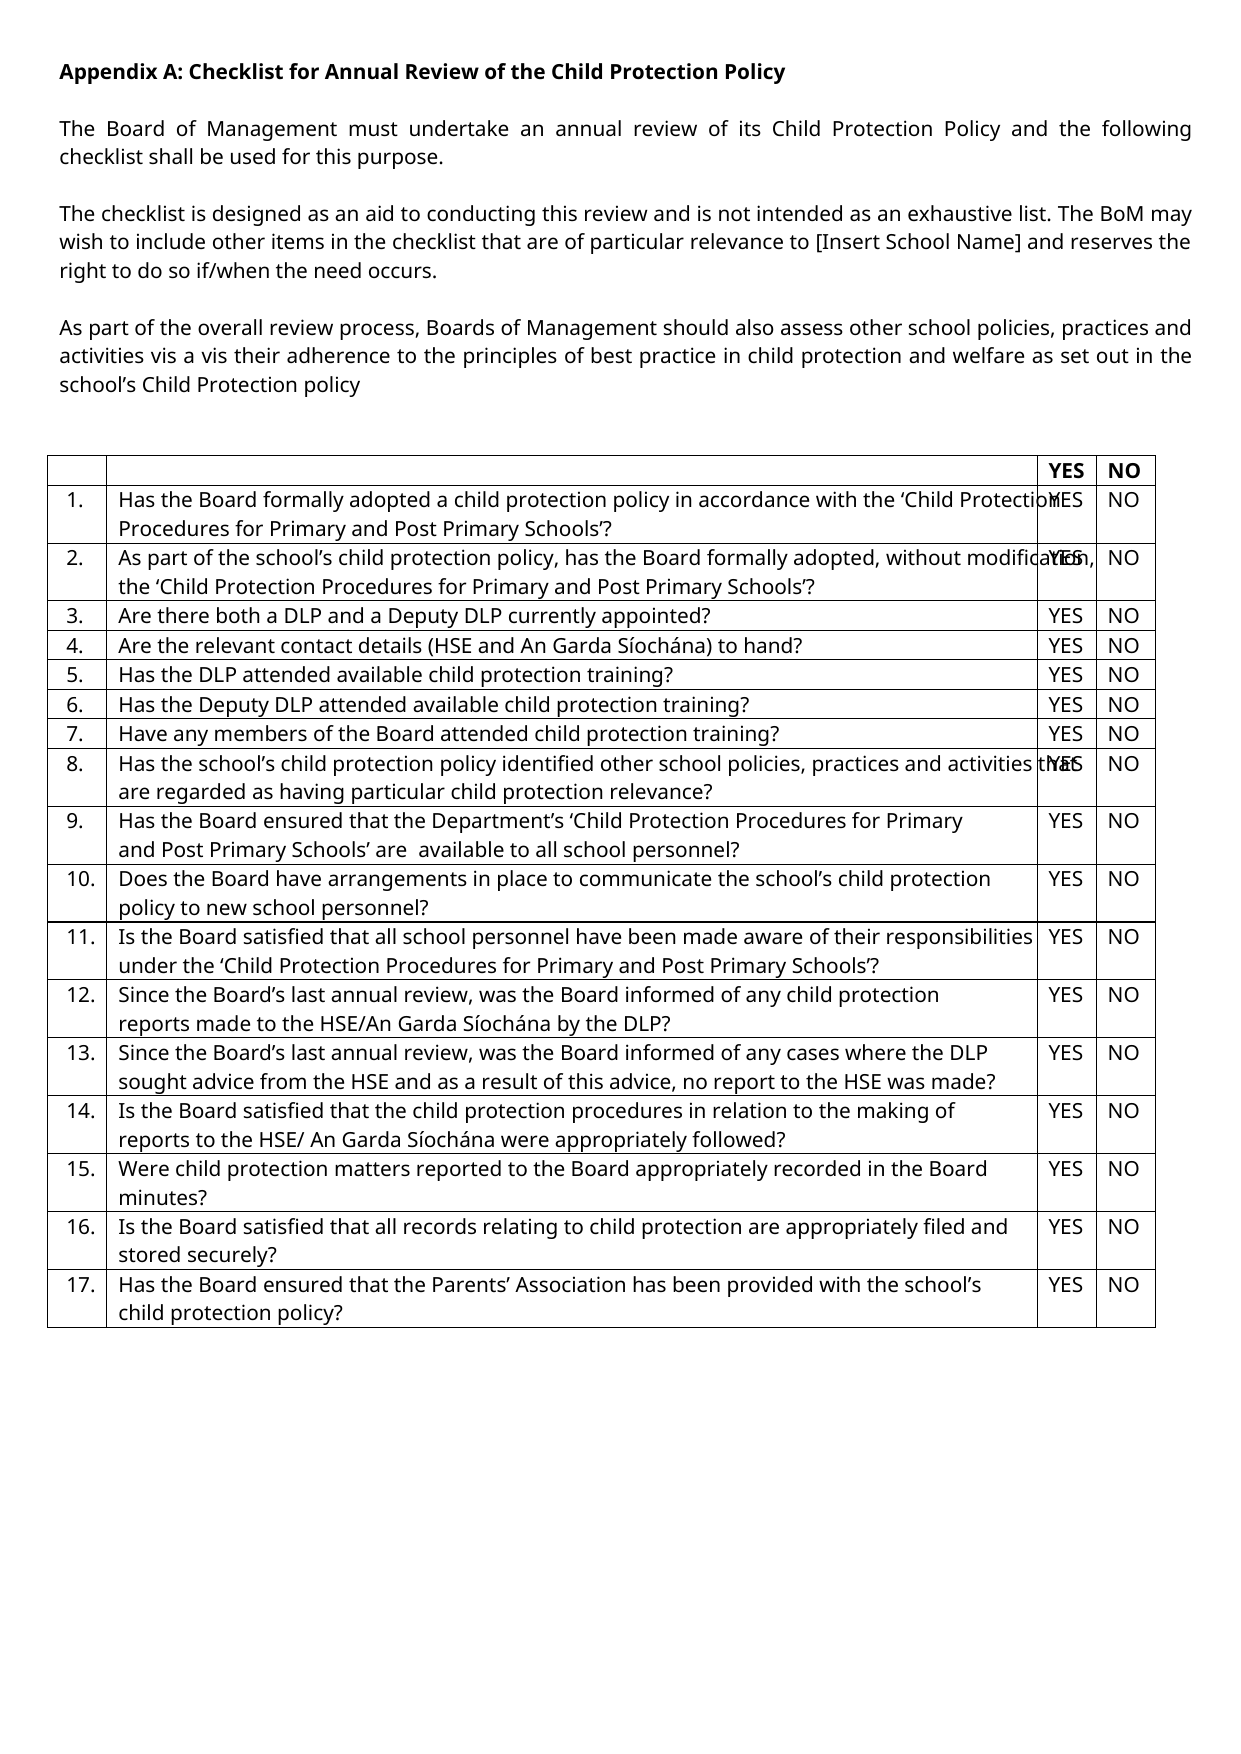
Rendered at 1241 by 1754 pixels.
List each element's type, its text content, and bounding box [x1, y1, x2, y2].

table_cell [48, 660, 106, 689]
text Appendix A: Checklist for Annual Review of the Child Protection Policy [59, 57, 1194, 85]
table_cell Is the Board satisfied that all records relating to child protection are appropriately filed and stored securely? [107, 1212, 1037, 1269]
table_cell [48, 980, 106, 1037]
table_cell NO [1097, 980, 1155, 1037]
table_cell Were child protection matters reported to the Board appropriately recorded in the Board minutes? [107, 1154, 1037, 1211]
table_cell NO [1097, 486, 1155, 542]
table_cell NO [1097, 1270, 1155, 1327]
text The checklist is designed as an aid to conducting this review and is not intended as an exhaustive list. The BoM may wish to include other items in the checklist that are of particular relevance to [Insert School Name] and reserves the right to do so if/when the need occurs. [59, 199, 1194, 284]
table_cell [48, 544, 106, 600]
text The Board of Management must undertake an annual review of its Child Protection Policy and the following checklist shall be used for this purpose. [59, 114, 1194, 171]
table_header [48, 456, 106, 484]
table_cell YES [1038, 719, 1096, 748]
table_cell Has the Board formally adopted a child protection policy in accordance with the ‘Child Protection Procedures for Primary and Post Primary Schools’? [107, 486, 1037, 542]
table_cell [48, 865, 106, 921]
table_cell Is the Board satisfied that all school personnel have been made aware of their responsibilities under the ‘Child Protection Procedures for Primary and Post Primary Schools’? [107, 923, 1037, 979]
table_cell YES [1038, 1038, 1096, 1095]
table_cell NO [1097, 1096, 1155, 1153]
table_cell [48, 749, 106, 806]
table_cell Has the Deputy DLP attended available child protection training? [107, 690, 1037, 718]
table_cell NO [1097, 660, 1155, 689]
table_cell [48, 1038, 106, 1095]
table_cell NO [1097, 749, 1155, 806]
table_cell Has the Board ensured that the Department’s ‘Child Protection Procedures for Primary and Post Primary Schools’ are available to all school personnel? [107, 807, 1037, 863]
table_cell Has the DLP attended available child protection training? [107, 660, 1037, 689]
text As part of the overall review process, Boards of Management should also assess other school policies, practices and activities vis a vis their adherence to the principles of best practice in child protection and welfare as set out in the school’s Child Protection policy [59, 313, 1194, 398]
table_cell YES [1038, 631, 1096, 659]
table_cell YES [1038, 544, 1096, 600]
table_cell NO [1097, 631, 1155, 659]
table_cell As part of the school’s child protection policy, has the Board formally adopted, without modification, the ‘Child Protection Procedures for Primary and Post Primary Schools’? [107, 544, 1037, 600]
table_cell YES [1038, 923, 1096, 979]
table_cell Have any members of the Board attended child protection training? [107, 719, 1037, 748]
table_cell YES [1038, 660, 1096, 689]
table_cell [48, 1154, 106, 1211]
table_cell Has the Board ensured that the Parents’ Association has been provided with the school’s child protection policy? [107, 1270, 1037, 1327]
table_header [107, 456, 1037, 484]
table_header NO [1097, 456, 1155, 484]
table_cell YES [1038, 1212, 1096, 1269]
table_cell NO [1097, 1154, 1155, 1211]
table_cell YES [1038, 749, 1096, 806]
table_cell NO [1097, 1038, 1155, 1095]
table_cell Since the Board’s last annual review, was the Board informed of any child protection reports made to the HSE/An Garda Síochána by the DLP? [107, 980, 1037, 1037]
table_cell [48, 690, 106, 718]
table_cell [48, 631, 106, 659]
table_cell [48, 486, 106, 542]
table_cell Are there both a DLP and a Deputy DLP currently appointed? [107, 601, 1037, 630]
table_cell [48, 1096, 106, 1153]
table_cell NO [1097, 1212, 1155, 1269]
table_cell Are the relevant contact details (HSE and An Garda Síochána) to hand? [107, 631, 1037, 659]
table_cell NO [1097, 923, 1155, 979]
table_cell NO [1097, 601, 1155, 630]
table_cell YES [1038, 807, 1096, 863]
table_cell YES [1038, 690, 1096, 718]
table_cell YES [1038, 1154, 1096, 1211]
table_cell YES [1038, 486, 1096, 542]
table_cell Has the school’s child protection policy identified other school policies, practices and activities that are regarded as having particular child protection relevance? [107, 749, 1037, 806]
table_cell NO [1097, 719, 1155, 748]
table_cell [48, 807, 106, 863]
table_cell NO [1097, 807, 1155, 863]
table_cell [48, 1212, 106, 1269]
table_cell [48, 719, 106, 748]
table_cell YES [1038, 601, 1096, 630]
table_cell Since the Board’s last annual review, was the Board informed of any cases where the DLP sought advice from the HSE and as a result of this advice, no report to the HSE was made? [107, 1038, 1037, 1095]
table_cell [48, 601, 106, 630]
table_header YES [1038, 456, 1096, 484]
table_cell NO [1097, 544, 1155, 600]
table_cell YES [1038, 980, 1096, 1037]
table_cell NO [1097, 865, 1155, 921]
table_cell NO [1097, 690, 1155, 718]
table_cell Is the Board satisfied that the child protection procedures in relation to the making of reports to the HSE/ An Garda Síochána were appropriately followed? [107, 1096, 1037, 1153]
table_cell [48, 1270, 106, 1327]
table_cell YES [1038, 1270, 1096, 1327]
table_cell YES [1038, 865, 1096, 921]
table_cell [48, 923, 106, 979]
table_cell Does the Board have arrangements in place to communicate the school’s child protection policy to new school personnel? [107, 865, 1037, 921]
table_cell YES [1038, 1096, 1096, 1153]
